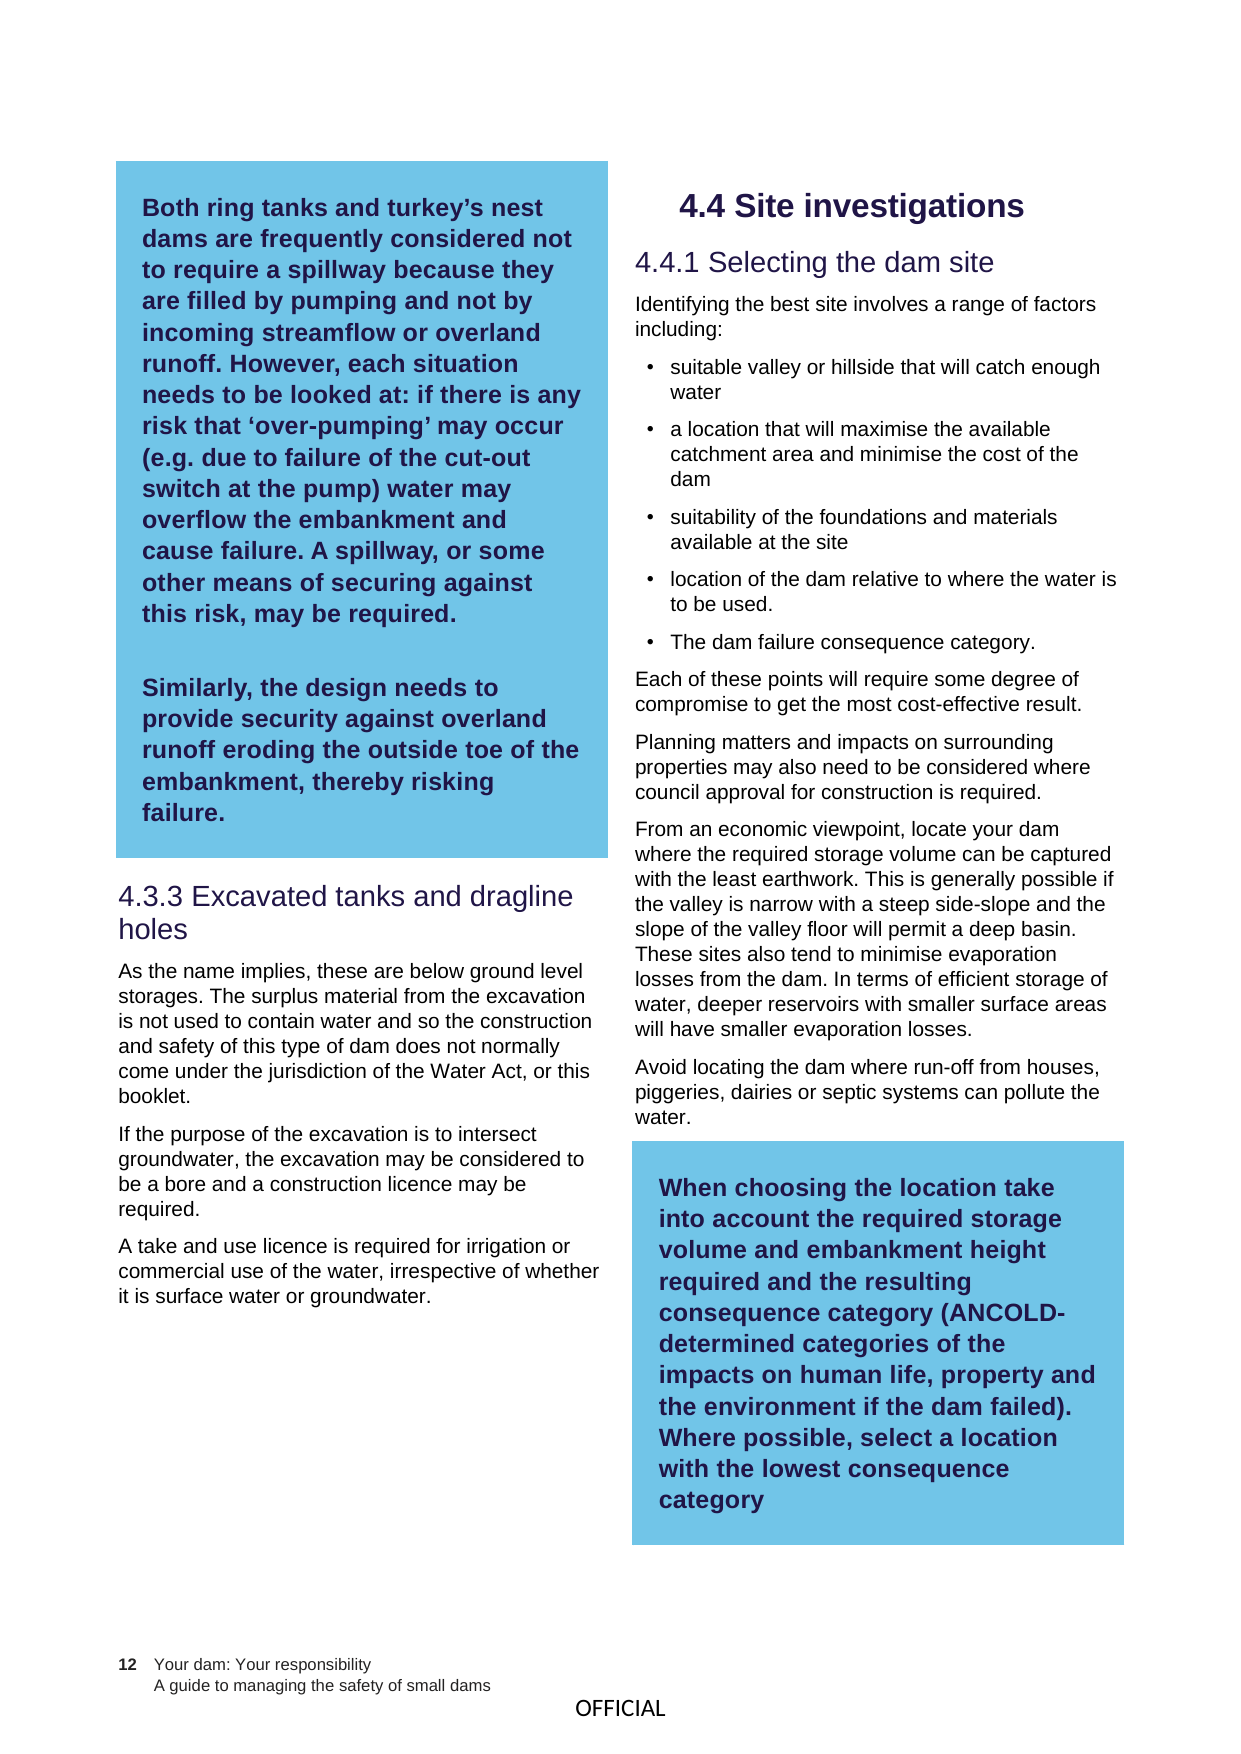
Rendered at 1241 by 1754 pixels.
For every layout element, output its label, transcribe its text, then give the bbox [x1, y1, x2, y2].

text From an economic viewpoint, locate your dam where the required storage volume can be captured with the least earthwork. This is generally possible if the valley is narrow with a steep side-slope and the slope of the valley floor will permit a deep basin. These sites also tend to minimise evaporation losses from the dam. In terms of efficient storage of water, deeper reservoirs with smaller surface areas will have smaller evaporation losses. [635, 816, 1122, 1041]
text As the name implies, these are below ground level storages. The surplus material from the excavation is not used to contain water and so the construction and safety of this type of dam does not normally come under the jurisdiction of the Water Act, or this booklet. [118, 958, 605, 1108]
subtitle Both ring tanks and turkey’s nest dams are frequently considered not to require a spillway because they are filled by pumping and not by incoming streamflow or overland runoff. However, each situation needs to be looked at: if there is any risk that ‘over-pumping’ may occur (e.g. due to failure of the cut-out switch at the pump) water may overflow the embankment and cause failure. A spillway, or some other means of securing against this risk, may be required. [117, 162, 607, 641]
subtitle Selecting the dam site [635, 245, 1122, 279]
text A take and use licence is required for irrigation or commercial use of the water, irrespective of whether it is surface water or groundwater. [118, 1233, 605, 1308]
list location of the dam relative to where the water is to be used. [647, 566, 1122, 616]
list suitability of the foundations and materials available at the site [647, 504, 1122, 554]
subtitle Excavated tanks and dragline holes [118, 878, 605, 946]
text Identifying the best site involves a range of factors including: [635, 291, 1122, 341]
subtitle Site investigations [679, 186, 1122, 224]
subtitle When choosing the location take into account the required storage volume and embankment height required and the resulting consequence category (ANCOLD- determined categories of the impacts on human life, property and the environment if the dam failed). Where possible, select a location with the lowest consequence category [634, 1142, 1123, 1544]
text Avoid locating the dam where run-off from houses, piggeries, dairies or septic systems can pollute the water. [635, 1054, 1122, 1129]
text Each of these points will require some degree of compromise to get the most cost-effective result. [635, 666, 1122, 716]
list The dam failure consequence category. [647, 629, 1122, 654]
list a location that will maximise the available catchment area and minimise the cost of the dam [647, 416, 1122, 491]
subtitle Similarly, the design needs to provide security against overland runoff eroding the outside toe of the embankment, thereby risking failure. [117, 641, 607, 857]
list suitable valley or hillside that will catch enough water [647, 354, 1122, 404]
text If the purpose of the excavation is to intersect groundwater, the excavation may be considered to be a bore and a construction licence may be required. [118, 1121, 605, 1221]
text Planning matters and impacts on surrounding properties may also need to be considered where council approval for construction is required. [635, 729, 1122, 804]
